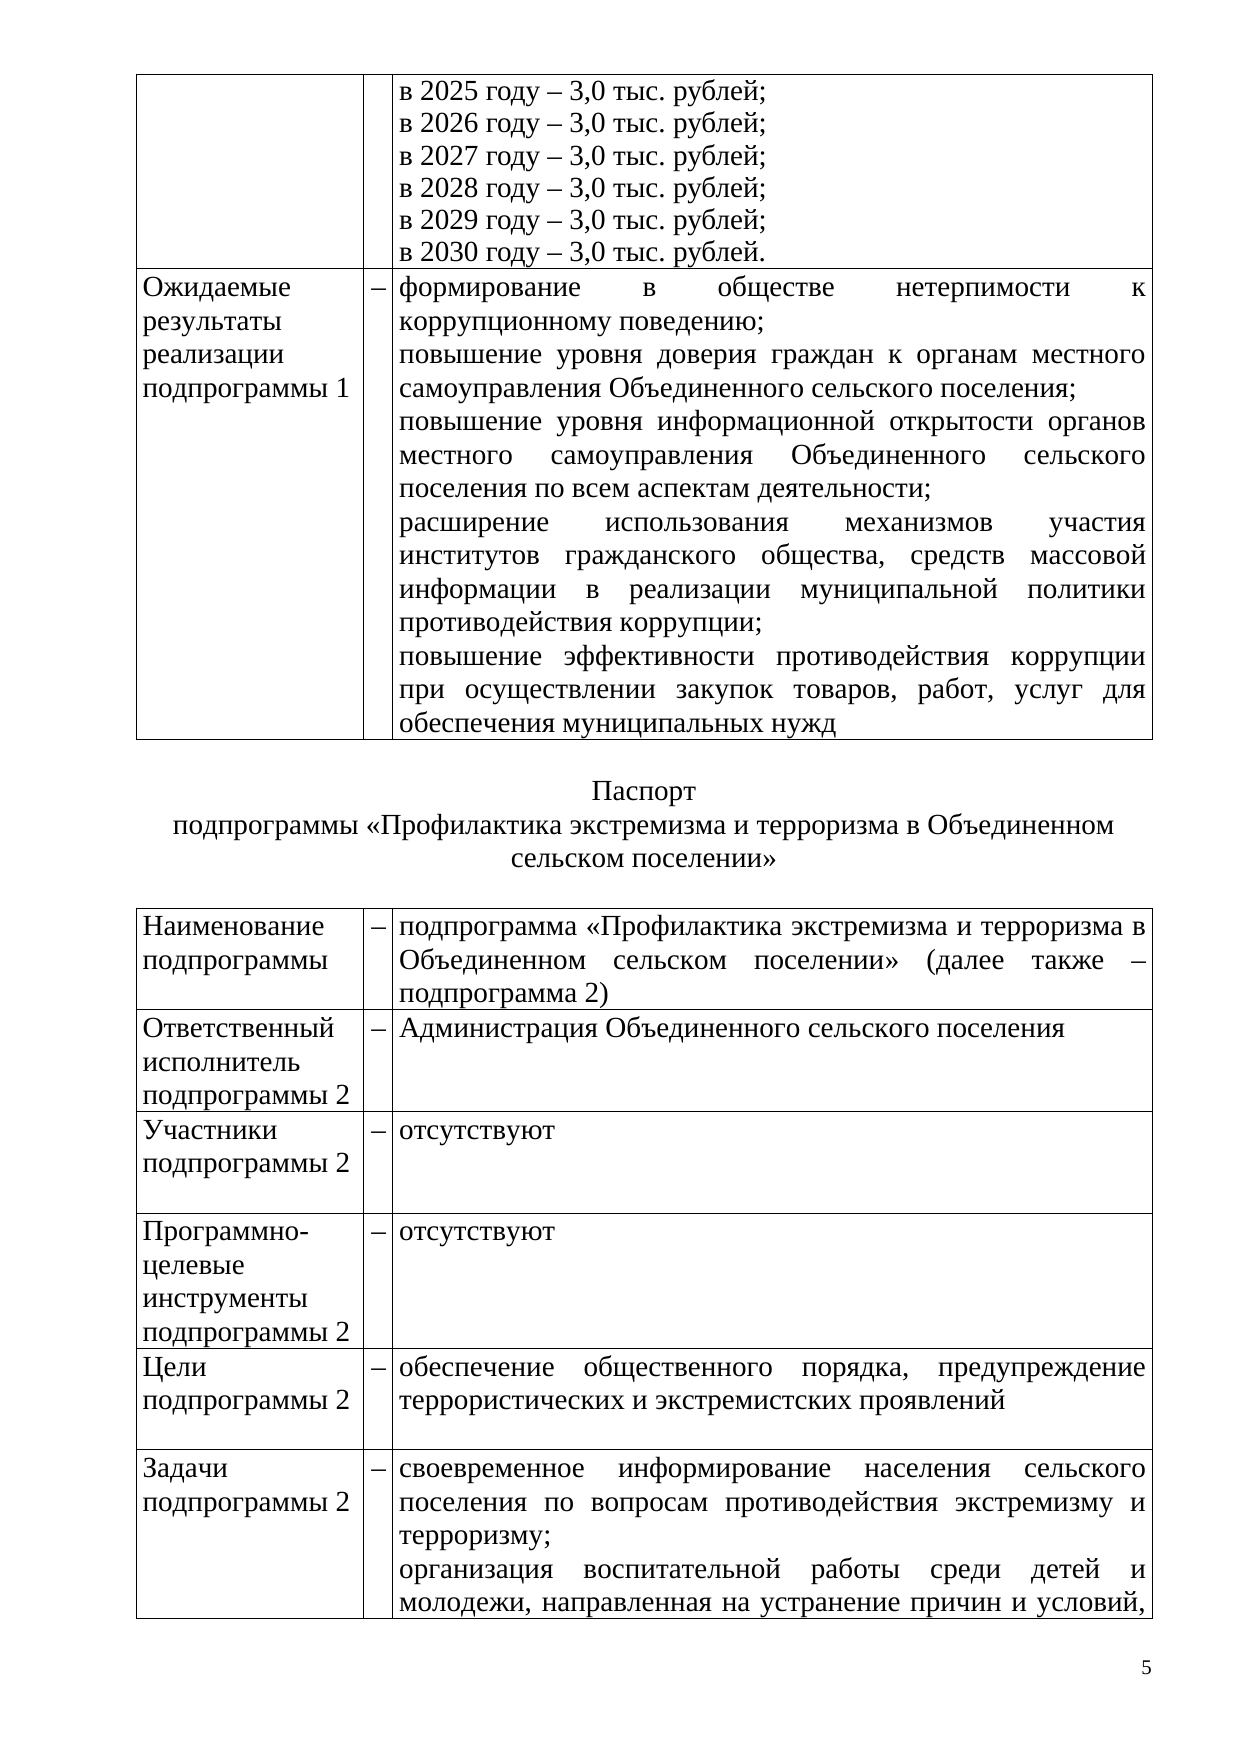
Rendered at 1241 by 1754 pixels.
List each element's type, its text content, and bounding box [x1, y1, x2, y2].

table_cell формирование в обществе нетерпимости к коррупционному поведению; повышение уровня доверия граждан к органам местного самоуправления Объединенного сельского поселения; повышение уровня информационной открытости органов местного самоуправления Объединенного сельского поселения по всем аспектам деятельности; расширение использования механизмов участия институтов гражданского общества, средств массовой информации в реализации муниципальной политики противодействия коррупции; повышение эффективности противодействия коррупции при осуществлении закупок товаров, работ, услуг для обеспечения муниципальных нужд [393, 269, 1152, 739]
table_header Наименование подпрограммы [137, 909, 363, 1009]
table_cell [393, 1450, 1152, 1618]
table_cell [137, 1450, 363, 1618]
table_cell – [364, 1450, 392, 1618]
table_cell Цели подпрограммы 2 [137, 1349, 363, 1449]
table_cell – [364, 1010, 392, 1111]
table_cell Участники подпрограммы 2 [137, 1112, 363, 1212]
text Паспорт [136, 773, 1152, 807]
table_cell отсутствуют [393, 1112, 1152, 1212]
text подпрограммы «Профилактика экстремизма и терроризма в Объединенном сельском поселении» [136, 807, 1152, 874]
table_header – [364, 909, 392, 1009]
table_cell – [364, 1349, 392, 1449]
table_cell отсутствуют [393, 1214, 1152, 1348]
table_cell обеспечение общественного порядка, предупреждение террористических и экстремистских проявлений [393, 1349, 1152, 1449]
table_cell Ожидаемые результаты реализации подпрограммы 1 [137, 269, 363, 739]
table_cell – [364, 269, 392, 739]
table_cell Ответственный исполнитель подпрограммы 2 [137, 1010, 363, 1111]
table_header подпрограмма «Профилактика экстремизма и терроризма в Объединенном сельском поселении» (далее также – подпрограмма 2) [393, 909, 1152, 1009]
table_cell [137, 75, 363, 268]
table_cell – [364, 1112, 392, 1212]
table_cell – [364, 1214, 392, 1348]
table_cell Администрация Объединенного сельского поселения [393, 1010, 1152, 1111]
table_cell – [364, 75, 392, 268]
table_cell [393, 75, 1152, 268]
table_cell Программно-целевые инструменты подпрограммы 2 [137, 1214, 363, 1348]
